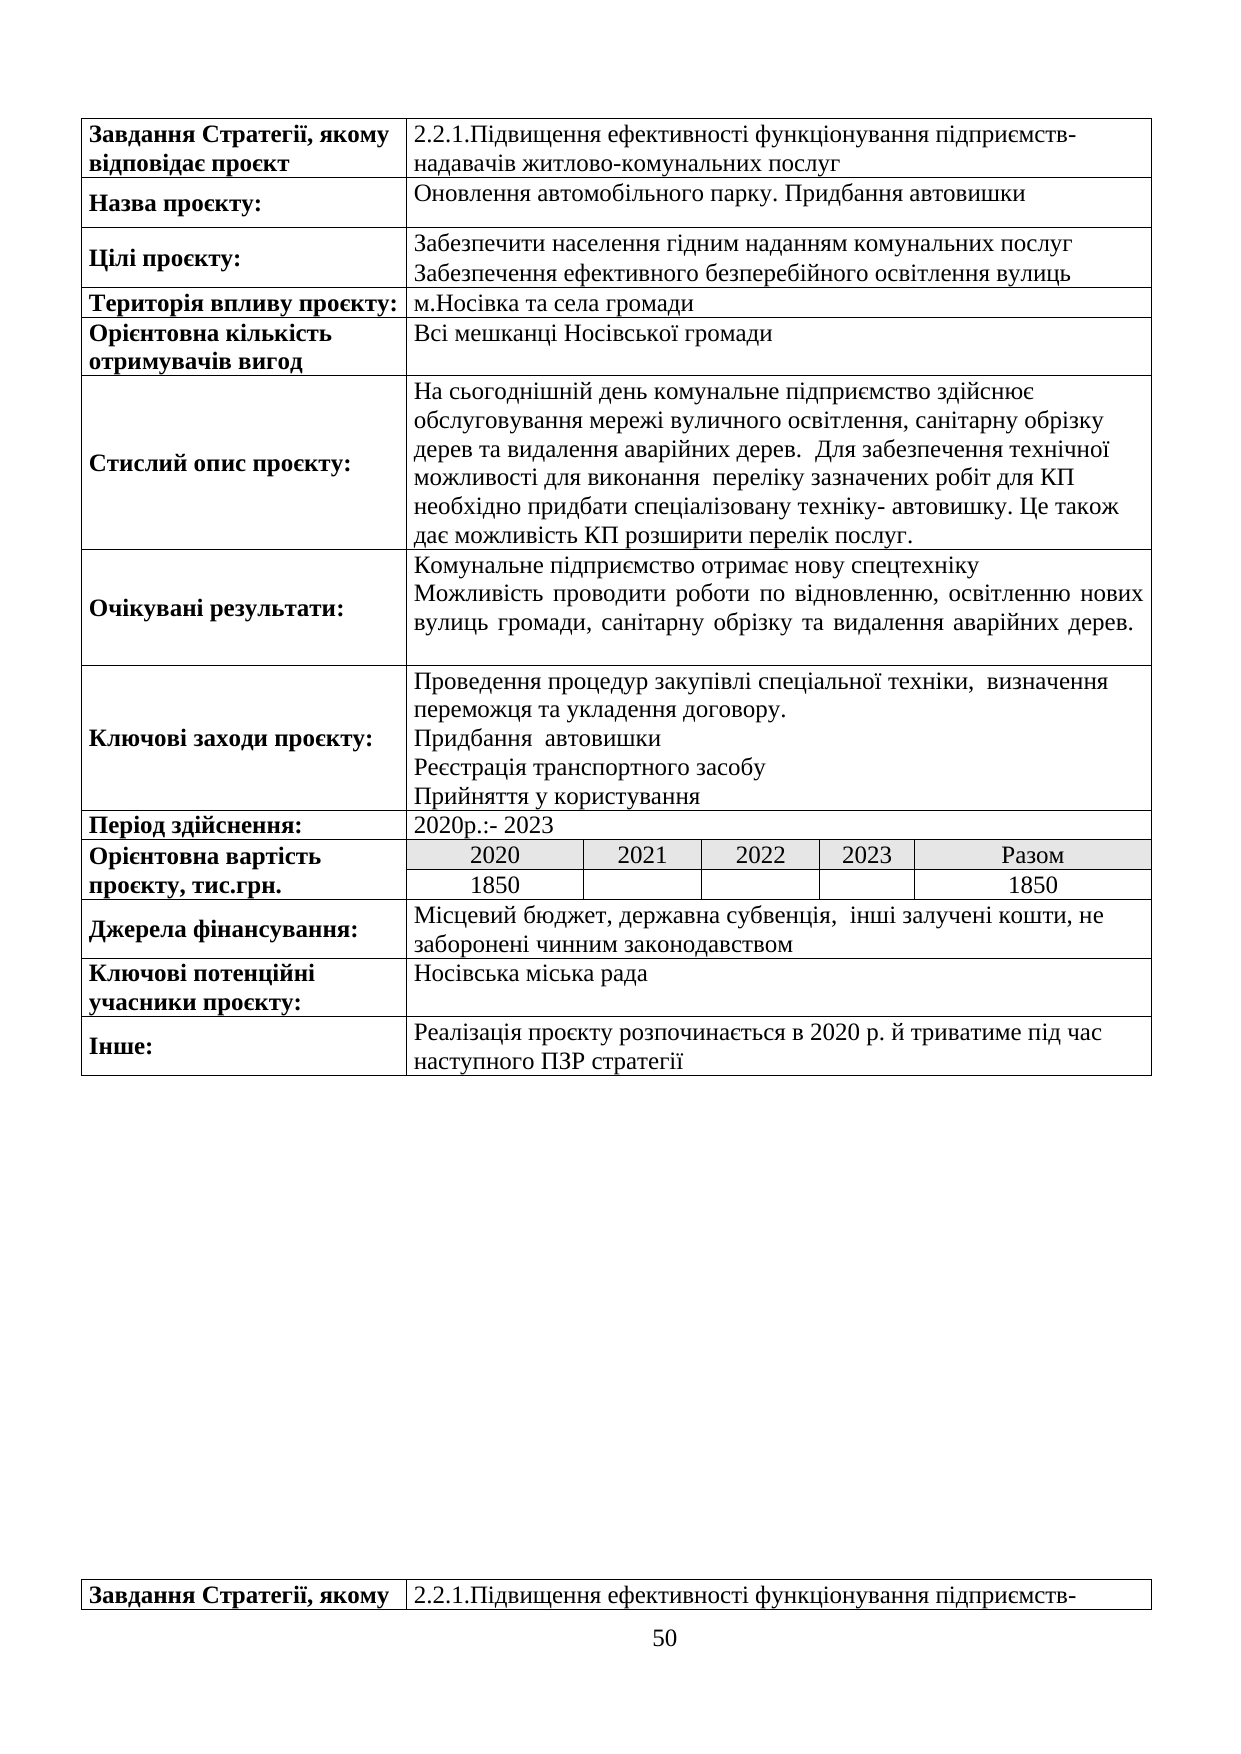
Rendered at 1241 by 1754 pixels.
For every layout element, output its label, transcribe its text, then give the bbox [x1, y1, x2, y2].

table_cell 1850 [407, 870, 583, 899]
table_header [407, 1580, 1151, 1608]
table_cell Забезпечити населення гідним наданням комунальних послуг Забезпечення ефективного безперебійного освітлення вулиць [407, 228, 1151, 287]
table_cell Орієнтовна вартість проєкту, тис.грн. [82, 840, 406, 899]
table_cell Разом [915, 840, 1151, 869]
table_cell м.Носівка та села громади [407, 288, 1151, 317]
table_header 2.2.1.Підвищення ефективності функціонування підприємств- надавачів житлово-комунальних послуг [407, 119, 1151, 177]
table_cell Джерела фінансування: [82, 900, 406, 957]
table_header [82, 1580, 406, 1608]
table_cell Ключові заходи проєкту: [82, 666, 406, 809]
table_cell [702, 870, 819, 899]
table_cell На сьогоднішній день комунальне підприємство здійснює обслуговування мережі вуличного освітлення, санітарну обрізку дерев та видалення аварійних дерев. Для забезпечення технічної можливості для виконання переліку зазначених робіт для КП необхідно придбати спеціалізовану техніку- автовишку. Це також дає можливість КП розширити перелік послуг. [407, 376, 1151, 549]
table_cell [820, 870, 914, 899]
table_cell Комунальне підприємство отримає нову спецтехніку Можливість проводити роботи по відновленню, освітленню нових вулиць громади, санітарну обрізку та видалення аварійних дерев. [407, 550, 1151, 665]
table_cell Оновлення автомобільного парку. Придбання автовишки [407, 178, 1151, 227]
table_cell Орієнтовна кількість отримувачів вигод [82, 318, 406, 375]
table_header Завдання Стратегії, якому відповідає проєкт [82, 119, 406, 177]
table_cell Реалізація проєкту розпочинається в 2020 р. й триватиме під час наступного ПЗР стратегії [407, 1017, 1151, 1074]
table_cell Ключові потенційні учасники проєкту: [82, 959, 406, 1016]
table_cell Очікувані результати: [82, 550, 406, 665]
table_cell Територія впливу проєкту: [82, 288, 406, 317]
table_cell 2020р.:- 2023 [407, 811, 1151, 839]
table_cell Назва проєкту: [82, 178, 406, 227]
table_cell Стислий опис проєкту: [82, 376, 406, 549]
table_cell Всі мешканці Носівської громади [407, 318, 1151, 375]
table_cell 2021 [584, 840, 701, 869]
table_cell Період здійснення: [82, 811, 406, 839]
table_cell [584, 870, 701, 899]
table_cell 2023 [820, 840, 914, 869]
table_cell 2022 [702, 840, 819, 869]
table_cell Носівська міська рада [407, 959, 1151, 1016]
table_cell 1850 [915, 870, 1151, 899]
table_cell Проведення процедур закупівлі спеціальної техніки, визначення переможця та укладення договору. Придбання автовишки Реєстрація транспортного засобу Прийняття у користування [407, 666, 1151, 809]
table_cell Місцевий бюджет, державна субвенція, інші залучені кошти, не заборонені чинним законодавством [407, 900, 1151, 957]
table_cell 2020 [407, 840, 583, 869]
table_cell Інше: [82, 1017, 406, 1074]
table_cell Цілі проєкту: [82, 228, 406, 287]
